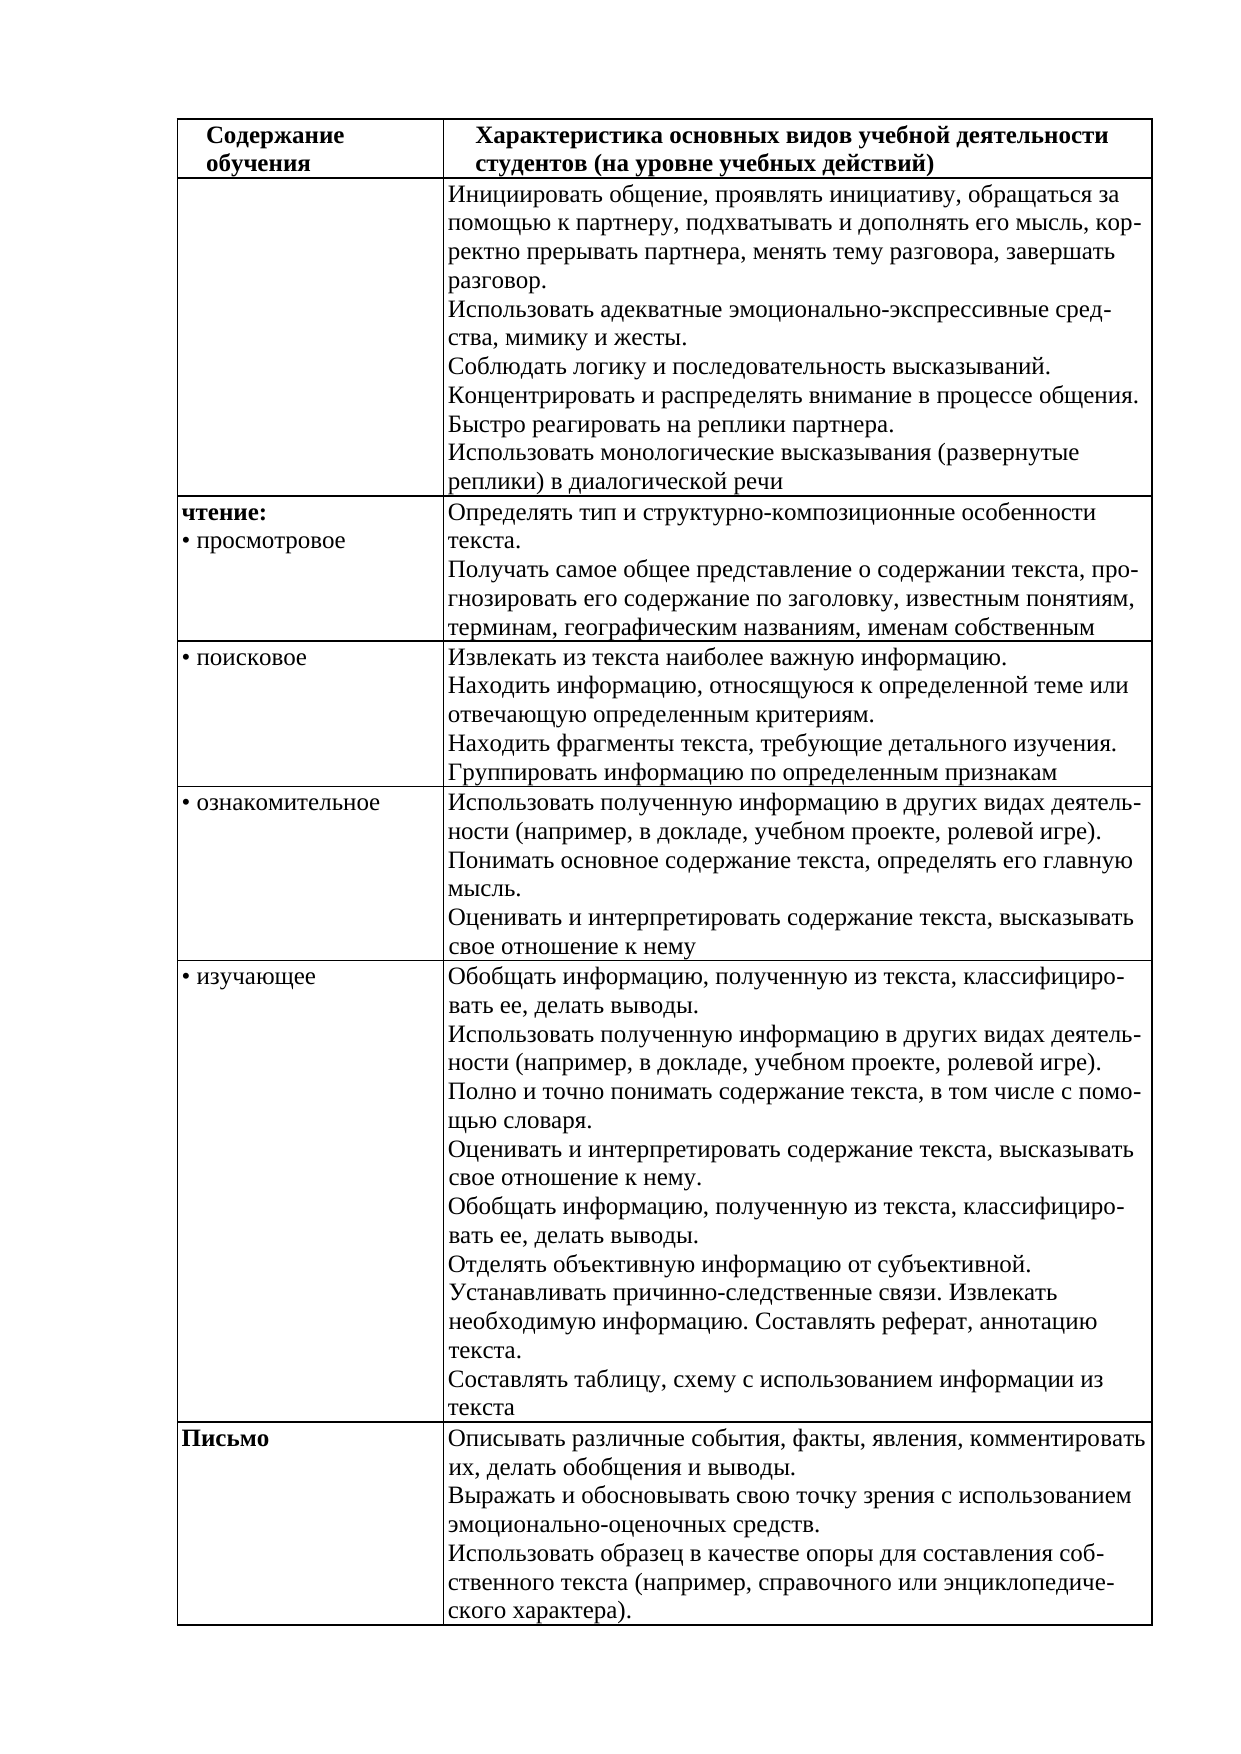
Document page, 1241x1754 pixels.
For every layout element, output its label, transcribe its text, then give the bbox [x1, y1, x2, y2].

table_cell Письмо [178, 1423, 443, 1624]
table_cell [178, 179, 443, 495]
table_cell Извлекать из текста наиболее важную информацию. Находить информацию, относящуюся к определенной теме или отвечающую определенным критериям. Находить фрагменты текста, требующие детального изучения. Группировать информацию по определенным признакам [444, 642, 1151, 786]
table_cell Характеристика основных видов учебной деятельности студентов (на уровне учебных действий) [444, 120, 1151, 177]
table_cell Инициировать общение, проявлять инициативу, обращаться за помощью к партнеру, подхватывать и дополнять его мысль, корректно прерывать партнера, менять тему разговора, завершать разговор. Использовать адекватные эмоционально-экспрессивные средства, мимику и жесты. Соблюдать логику и последовательность высказываний. Концентрировать и распределять внимание в процессе общения. Быстро реагировать на реплики партнера. Использовать монологические высказывания (развернутые реплики) в диалогической речи [444, 179, 1151, 495]
table_cell чтение: • просмотровое [178, 497, 443, 640]
table_cell • изучающее [178, 961, 443, 1421]
table_cell Использовать полученную информацию в других видах деятельности (например, в докладе, учебном проекте, ролевой игре). Понимать основное содержание текста, определять его главную мысль. Оценивать и интерпретировать содержание текста, высказывать свое отношение к нему [444, 787, 1151, 960]
table_cell • ознакомительное [178, 787, 443, 960]
table_cell Обобщать информацию, полученную из текста, классифицировать ее, делать выводы. Использовать полученную информацию в других видах деятельности (например, в докладе, учебном проекте, ролевой игре). Полно и точно понимать содержание текста, в том числе с помощью словаря. Оценивать и интерпретировать содержание текста, высказывать свое отношение к нему. Обобщать информацию, полученную из текста, классифицировать ее, делать выводы. Отделять объективную информацию от субъективной. Устанавливать причинно-следственные связи. Извлекать необходимую информацию. Составлять реферат, аннотацию текста. Составлять таблицу, схему с использованием информации из текста [444, 961, 1151, 1421]
table_cell Определять тип и структурно-композиционные особенности текста. Получать самое общее представление о содержании текста, прогнозировать его содержание по заголовку, известным понятиям, терминам, географическим названиям, именам собственным [444, 497, 1151, 640]
table_cell Содержание обучения [178, 120, 443, 177]
table_cell • поисковое [178, 642, 443, 786]
table_cell Описывать различные события, факты, явления, комментировать их, делать обобщения и выводы. Выражать и обосновывать свою точку зрения с использованием эмоционально-оценочных средств. Использовать образец в качестве опоры для составления собственного текста (например, справочного или энциклопедического характера). [444, 1423, 1151, 1624]
